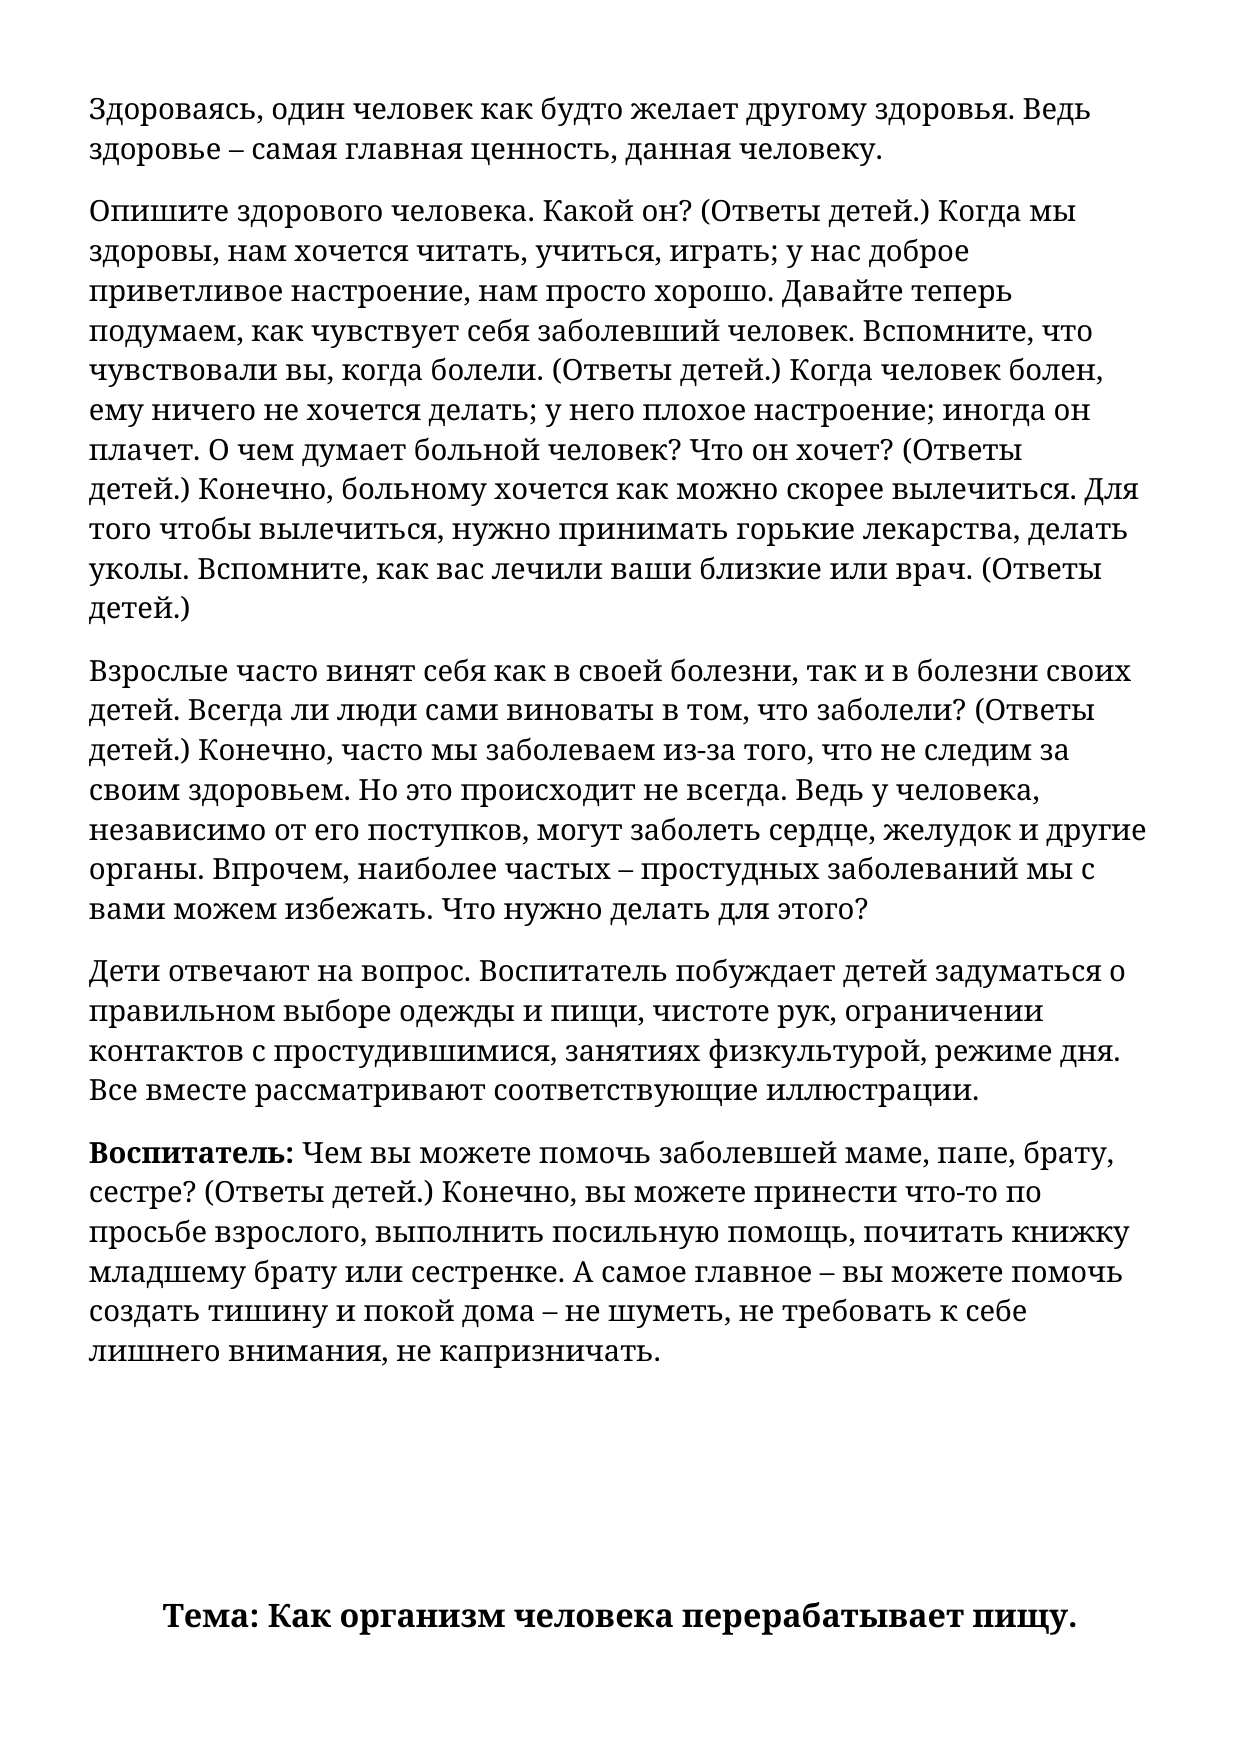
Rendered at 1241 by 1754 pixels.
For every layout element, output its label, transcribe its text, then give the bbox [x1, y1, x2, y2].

text Воспитатель: Чем вы можете помочь заболевшей маме, папе, брату, сестре? (Ответы детей.) Конечно, вы можете принести что-то по просьбе взрослого, выполнить посильную помощь, почитать книжку младшему брату или сестренке. А самое главное – вы можете помочь создать тишину и покой дома – не шуметь, не требовать к себе лишнего внимания, не капризничать. [89, 1132, 1152, 1370]
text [89, 89, 1152, 168]
text Опишите здорового человека. Какой он? (Ответы детей.) Когда мы здоровы, нам хочется читать, учиться, играть; у нас доброе приветливое настроение, нам просто хорошо. Давайте теперь подумаем, как чувствует себя заболевший человек. Вспомните, что чувствовали вы, когда болели. (Ответы детей.) Когда человек болен, ему ничего не хочется делать; у него плохое настроение; иногда он плачет. О чем думает больной человек? Что он хочет? (Ответы детей.) Конечно, больному хочется как можно скорее вылечиться. Для того чтобы вылечиться, нужно принимать горькие лекарства, делать уколы. Вспомните, как вас лечили ваши близкие или врач. (Ответы детей.) [89, 191, 1152, 627]
text Взрослые часто винят себя как в своей болезни, так и в болезни своих детей. Всегда ли люди сами виноваты в том, что заболели? (Ответы детей.) Конечно, часто мы заболеваем из-за того, что не следим за своим здоровьем. Но это происходит не всегда. Ведь у человека, независимо от его поступков, могут заболеть сердце, желудок и другие органы. Впрочем, наиболее частых – простудных заболеваний мы с вами можем избежать. Что нужно делать для этого? [89, 650, 1152, 928]
text Дети отвечают на вопрос. Воспитатель побуждает детей задуматься о правильном выборе одежды и пищи, чистоте рук, ограничении контактов с простудившимися, занятиях физкультурой, режиме дня. Все вместе рассматривают соответствующие иллюстрации. [89, 951, 1152, 1109]
text Тема: Как организм человека перерабатывает пищу. [89, 1593, 1152, 1637]
